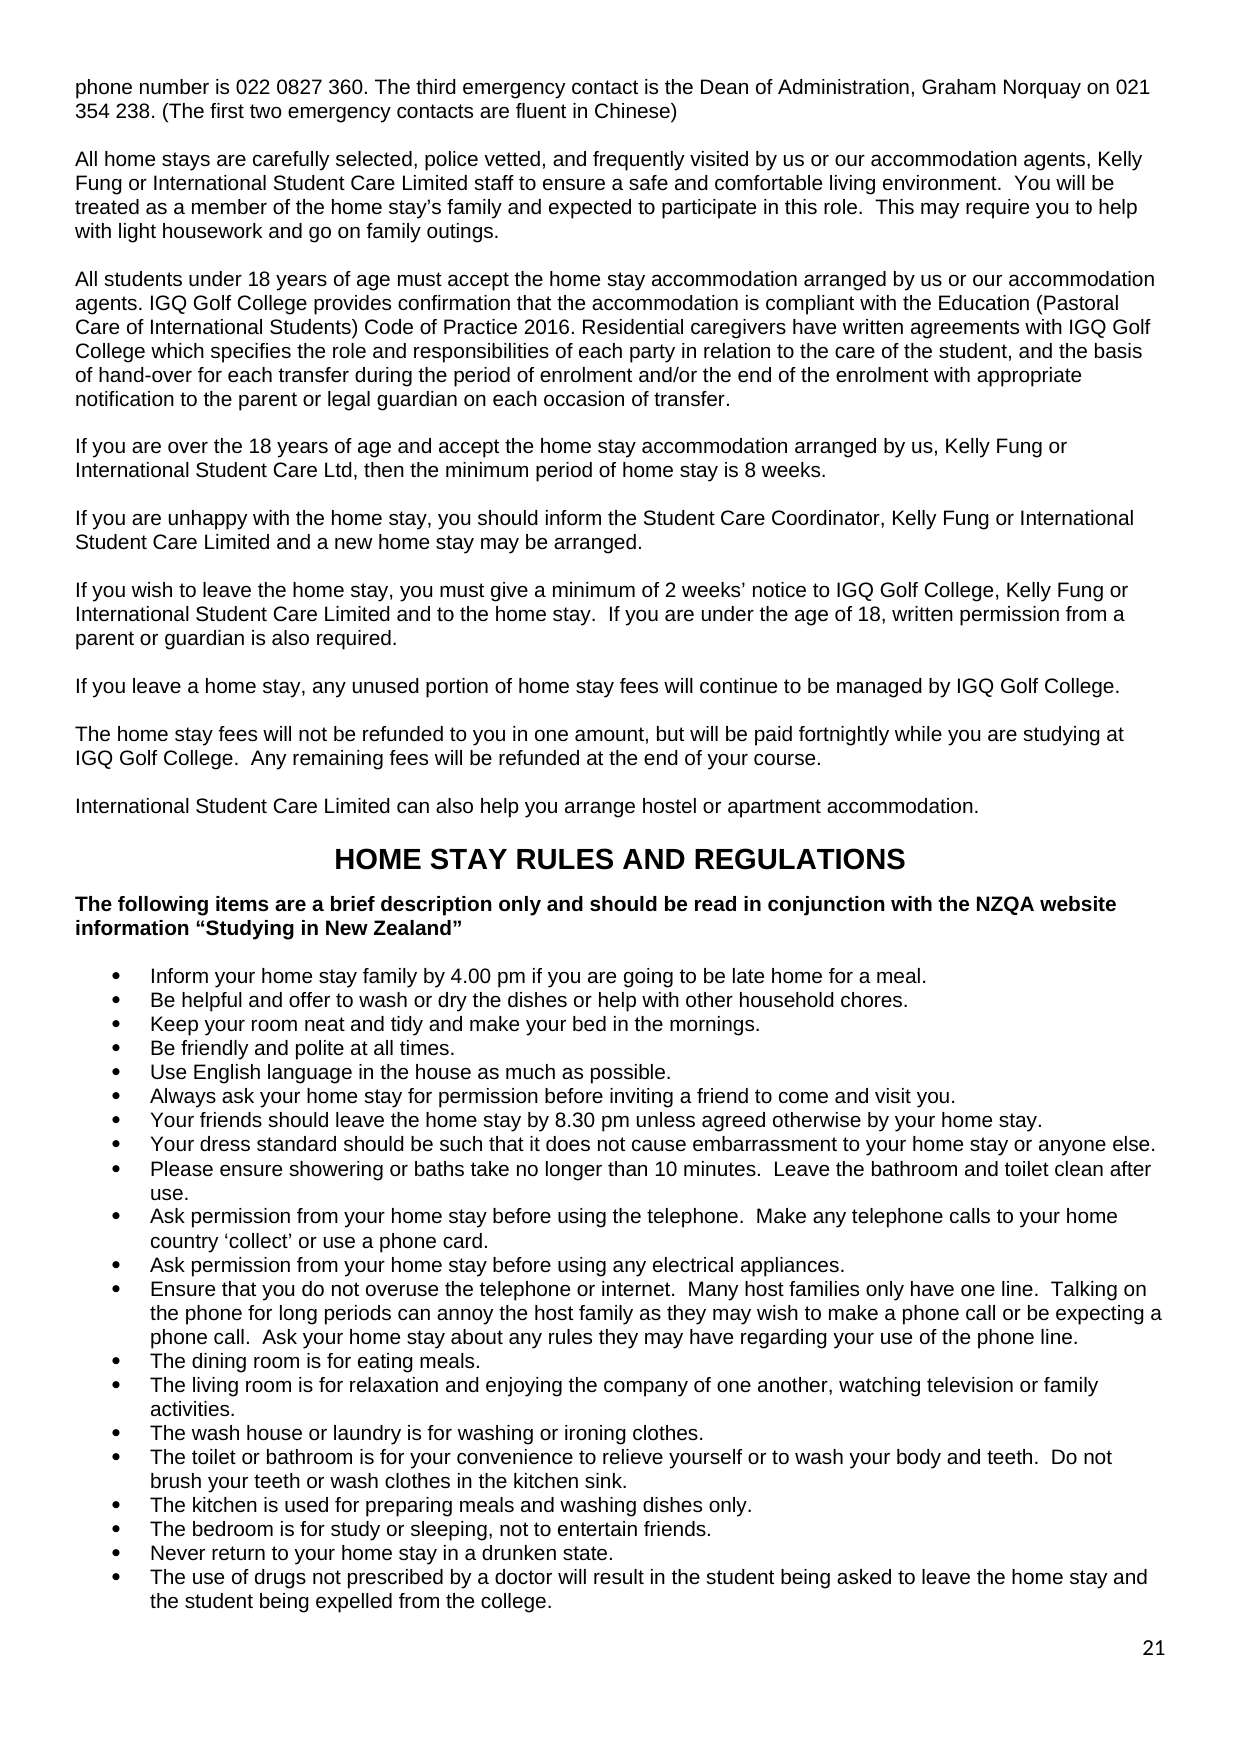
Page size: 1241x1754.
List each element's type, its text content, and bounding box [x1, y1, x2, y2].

list Always ask your home stay for permission before inviting a friend to come and visit you. [112, 1084, 1165, 1108]
list Your dress standard should be such that it does not cause embarrassment to your home stay or anyone else. [112, 1132, 1165, 1156]
list Ask permission from your home stay before using any electrical appliances. [112, 1252, 1165, 1276]
list Your friends should leave the home stay by 8.30 pm unless agreed otherwise by your home stay. [112, 1108, 1165, 1132]
list The wash house or laundry is for washing or ironing clothes. [112, 1421, 1165, 1444]
list Be friendly and polite at all times. [112, 1036, 1165, 1060]
list Never return to your home stay in a drunken state. [112, 1541, 1165, 1565]
list Inform your home stay family by 4.00 pm if you are going to be late home for a meal. [112, 964, 1165, 988]
text If you leave a home stay, any unused portion of home stay fees will continue to be managed by IGQ Golf College. [75, 674, 1165, 698]
text All students under 18 years of age must accept the home stay accommodation arranged by us or our accommodation agents. IGQ Golf College provides confirmation that the accommodation is compliant with the Education (Pastoral Care of International Students) Code of Practice 2016. Residential caregivers have written agreements with IGQ Golf College which specifies the role and responsibilities of each party in relation to the care of the student, and the basis of hand-over for each transfer during the period of enrolment and/or the end of the enrolment with appropriate notification to the parent or legal guardian on each occasion of transfer. [75, 267, 1165, 410]
list Ask permission from your home stay before using the telephone. Make any telephone calls to your home country ‘collect’ or use a phone card. [112, 1204, 1165, 1252]
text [75, 75, 1165, 123]
text All home stays are carefully selected, police vetted, and frequently visited by us or our accommodation agents, Kelly Fung or International Student Care Limited staff to ensure a safe and comfortable living environment. You will be treated as a member of the home stay’s family and expected to participate in this role. This may require you to help with light housework and go on family outings. [75, 147, 1165, 243]
text The home stay fees will not be refunded to you in one amount, but will be paid fortnightly while you are studying at IGQ Golf College. Any remaining fees will be refunded at the end of your course. [75, 722, 1165, 770]
list The bedroom is for study or sleeping, not to entertain friends. [112, 1517, 1165, 1541]
list The use of drugs not prescribed by a doctor will result in the student being asked to leave the home stay and the student being expelled from the college. [112, 1565, 1165, 1613]
list Please ensure showering or baths take no longer than 10 minutes. Leave the bathroom and toilet clean after use. [112, 1156, 1165, 1204]
list The toilet or bathroom is for your convenience to relieve yourself or to wash your body and teeth. Do not brush your teeth or wash clothes in the kitchen sink. [112, 1444, 1165, 1493]
list Keep your room neat and tidy and make your bed in the mornings. [112, 1012, 1165, 1036]
list Be helpful and offer to wash or dry the dishes or help with other household chores. [112, 988, 1165, 1012]
list Ensure that you do not overuse the telephone or internet. Many host families only have one line. Talking on the phone for long periods can annoy the host family as they may wish to make a phone call or be expecting a phone call. Ask your home stay about any rules they may have regarding your use of the phone line. [112, 1276, 1165, 1348]
text If you are unhappy with the home stay, you should inform the Student Care Coordinator, Kelly Fung or International Student Care Limited and a new home stay may be arranged. [75, 506, 1165, 554]
text If you wish to leave the home stay, you must give a minimum of 2 weeks’ notice to IGQ Golf College, Kelly Fung or International Student Care Limited and to the home stay. If you are under the age of 18, written permission from a parent or guardian is also required. [75, 578, 1165, 650]
list Use English language in the house as much as possible. [112, 1060, 1165, 1084]
text HOME STAY RULES AND REGULATIONS [75, 842, 1165, 875]
text If you are over the 18 years of age and accept the home stay accommodation arranged by us, Kelly Fung or International Student Care Ltd, then the minimum period of home stay is 8 weeks. [75, 434, 1165, 482]
list The kitchen is used for preparing meals and washing dishes only. [112, 1493, 1165, 1517]
text The following items are a brief description only and should be read in conjunction with the NZQA website information “Studying in New Zealand” [75, 892, 1165, 940]
list The living room is for relaxation and enjoying the company of one another, watching television or family activities. [112, 1372, 1165, 1421]
text International Student Care Limited can also help you arrange hostel or apartment accommodation. [75, 794, 1165, 818]
list The dining room is for eating meals. [112, 1348, 1165, 1372]
